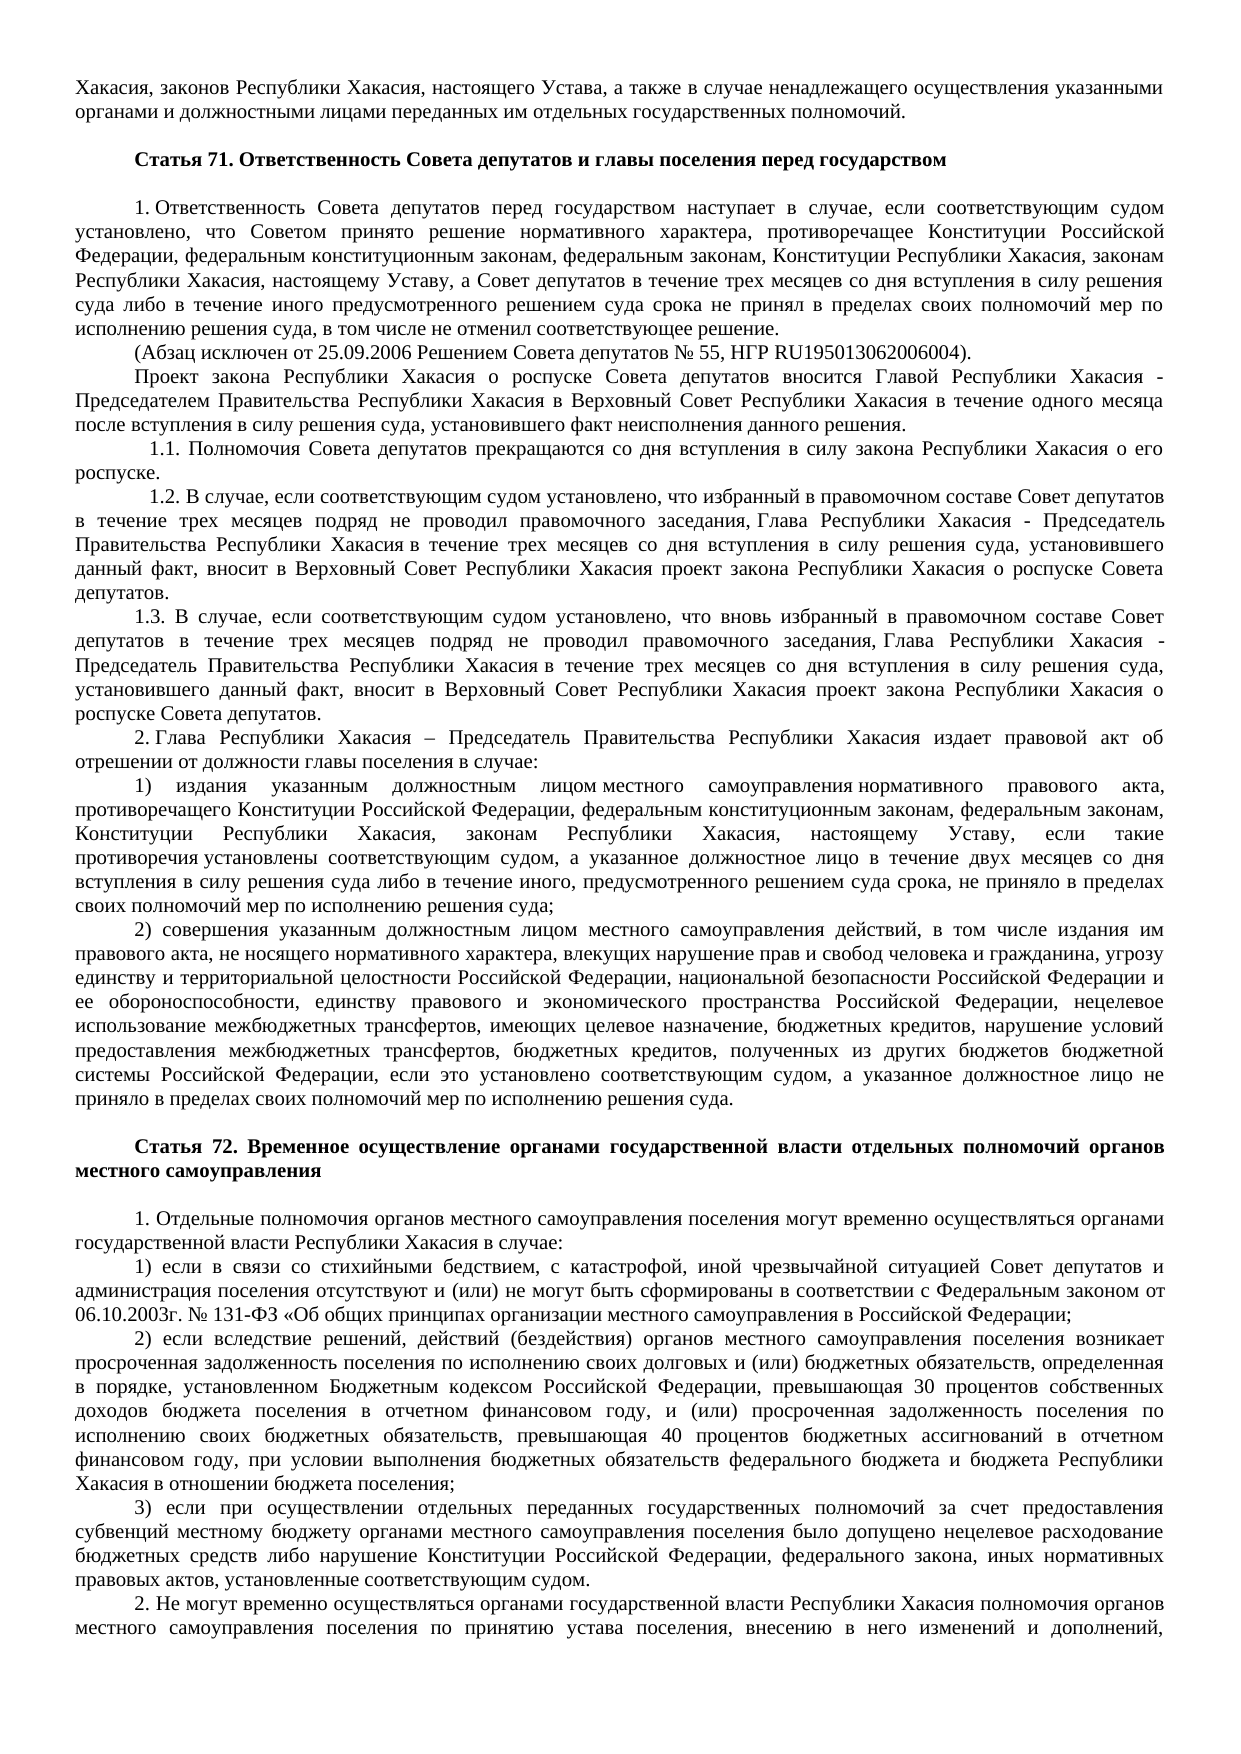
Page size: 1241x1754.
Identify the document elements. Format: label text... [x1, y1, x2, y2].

text 2. Глава Республики Хакасия – Председатель Правительства Республики Хакасия издает правовой акт об отрешении от должности главы поселения в случае: [75, 725, 1165, 773]
text 1.2. В случае, если соответствующим судом установлено, что избранный в правомочном составе Совет депутатов в течение трех месяцев подряд не проводил правомочного заседания, Глава Республики Хакасия - Председатель Правительства Республики Хакасия в течение трех месяцев со дня вступления в силу решения суда, установившего данный факт, вносит в Верховный Совет Республики Хакасия проект закона Республики Хакасия о роспуске Совета депутатов. [75, 484, 1165, 604]
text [75, 1591, 1165, 1639]
text 1.1. Полномочия Совета депутатов прекращаются со дня вступления в силу закона Республики Хакасия о его роспуске. [75, 436, 1165, 484]
text 3) если при осуществлении отдельных переданных государственных полномочий за счет предоставления субвенций местному бюджету органами местного самоуправления поселения было допущено нецелевое расходование бюджетных средств либо нарушение Конституции Российской Федерации, федерального закона, иных нормативных правовых актов, установленные соответствующим судом. [75, 1495, 1165, 1591]
text Статья 72. Временное осуществление органами государственной власти отдельных полномочий органов местного самоуправления [75, 1134, 1165, 1182]
text 2) совершения указанным должностным лицом местного самоуправления действий, в том числе издания им правового акта, не носящего нормативного характера, влекущих нарушение прав и свобод человека и гражданина, угрозу единству и территориальной целостности Российской Федерации, национальной безопасности Российской Федерации и ее обороноспособности, единству правового и экономического пространства Российской Федерации, нецелевое использование межбюджетных трансфертов, имеющих целевое назначение, бюджетных кредитов, нарушение условий предоставления межбюджетных трансфертов, бюджетных кредитов, полученных из других бюджетов бюджетной системы Российской Федерации, если это установлено соответствующим судом, а указанное должностное лицо не приняло в пределах своих полномочий мер по исполнению решения суда. [75, 917, 1165, 1110]
text 1.3. В случае, если соответствующим судом установлено, что вновь избранный в правомочном составе Совет депутатов в течение трех месяцев подряд не проводил правомочного заседания, Глава Республики Хакасия - Председатель Правительства Республики Хакасия в течение трех месяцев со дня вступления в силу решения суда, установившего данный факт, вносит в Верховный Совет Республики Хакасия проект закона Республики Хакасия о роспуске Совета депутатов. [75, 604, 1165, 725]
text (Абзац исключен от 25.09.2006 Решением Совета депутатов № 55, НГР RU195013062006004). [75, 340, 1165, 364]
text 1. Ответственность Совета депутатов перед государством наступает в случае, если соответствующим судом установлено, что Советом принято решение нормативного характера, противоречащее Конституции Российской Федерации, федеральным конституционным законам, федеральным законам, Конституции Республики Хакасия, законам Республики Хакасия, настоящему Уставу, а Совет депутатов в течение трех месяцев со дня вступления в силу решения суда либо в течение иного предусмотренного решением суда срока не принял в пределах своих полномочий мер по исполнению решения суда, в том числе не отменил соответствующее решение. [75, 195, 1165, 340]
text Статья 71. Ответственность Совета депутатов и главы поселения перед государством [75, 147, 1165, 171]
text 1) если в связи со стихийными бедствием, с катастрофой, иной чрезвычайной ситуацией Совет депутатов и администрация поселения отсутствуют и (или) не могут быть сформированы в соответствии с Федеральным законом от 06.10.2003г. № 131-ФЗ «Об общих принципах организации местного самоуправления в Российской Федерации; [75, 1254, 1165, 1326]
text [75, 75, 1165, 123]
text 1) издания указанным должностным лицом местного самоуправления нормативного правового акта, противоречащего Конституции Российской Федерации, федеральным конституционным законам, федеральным законам, Конституции Республики Хакасия, законам Республики Хакасия, настоящему Уставу, если такие противоречия установлены соответствующим судом, а указанное должностное лицо в течение двух месяцев со дня вступления в силу решения суда либо в течение иного, предусмотренного решением суда срока, не приняло в пределах своих полномочий мер по исполнению решения суда; [75, 773, 1165, 917]
text 1. Отдельные полномочия органов местного самоуправления поселения могут временно осуществляться органами государственной власти Республики Хакасия в случае: [75, 1206, 1165, 1254]
text 2) если вследствие решений, действий (бездействия) органов местного самоуправления поселения возникает просроченная задолженность поселения по исполнению своих долговых и (или) бюджетных обязательств, определенная в порядке, установленном Бюджетным кодексом Российской Федерации, превышающая 30 процентов собственных доходов бюджета поселения в отчетном финансовом году, и (или) просроченная задолженность поселения по исполнению своих бюджетных обязательств, превышающая 40 процентов бюджетных ассигнований в отчетном финансовом году, при условии выполнения бюджетных обязательств федерального бюджета и бюджета Республики Хакасия в отношении бюджета поселения; [75, 1326, 1165, 1495]
text Проект закона Республики Хакасия о роспуске Совета депутатов вносится Главой Республики Хакасия - Председателем Правительства Республики Хакасия в Верховный Совет Республики Хакасия в течение одного месяца после вступления в силу решения суда, установившего факт неисполнения данного решения. [75, 364, 1165, 436]
